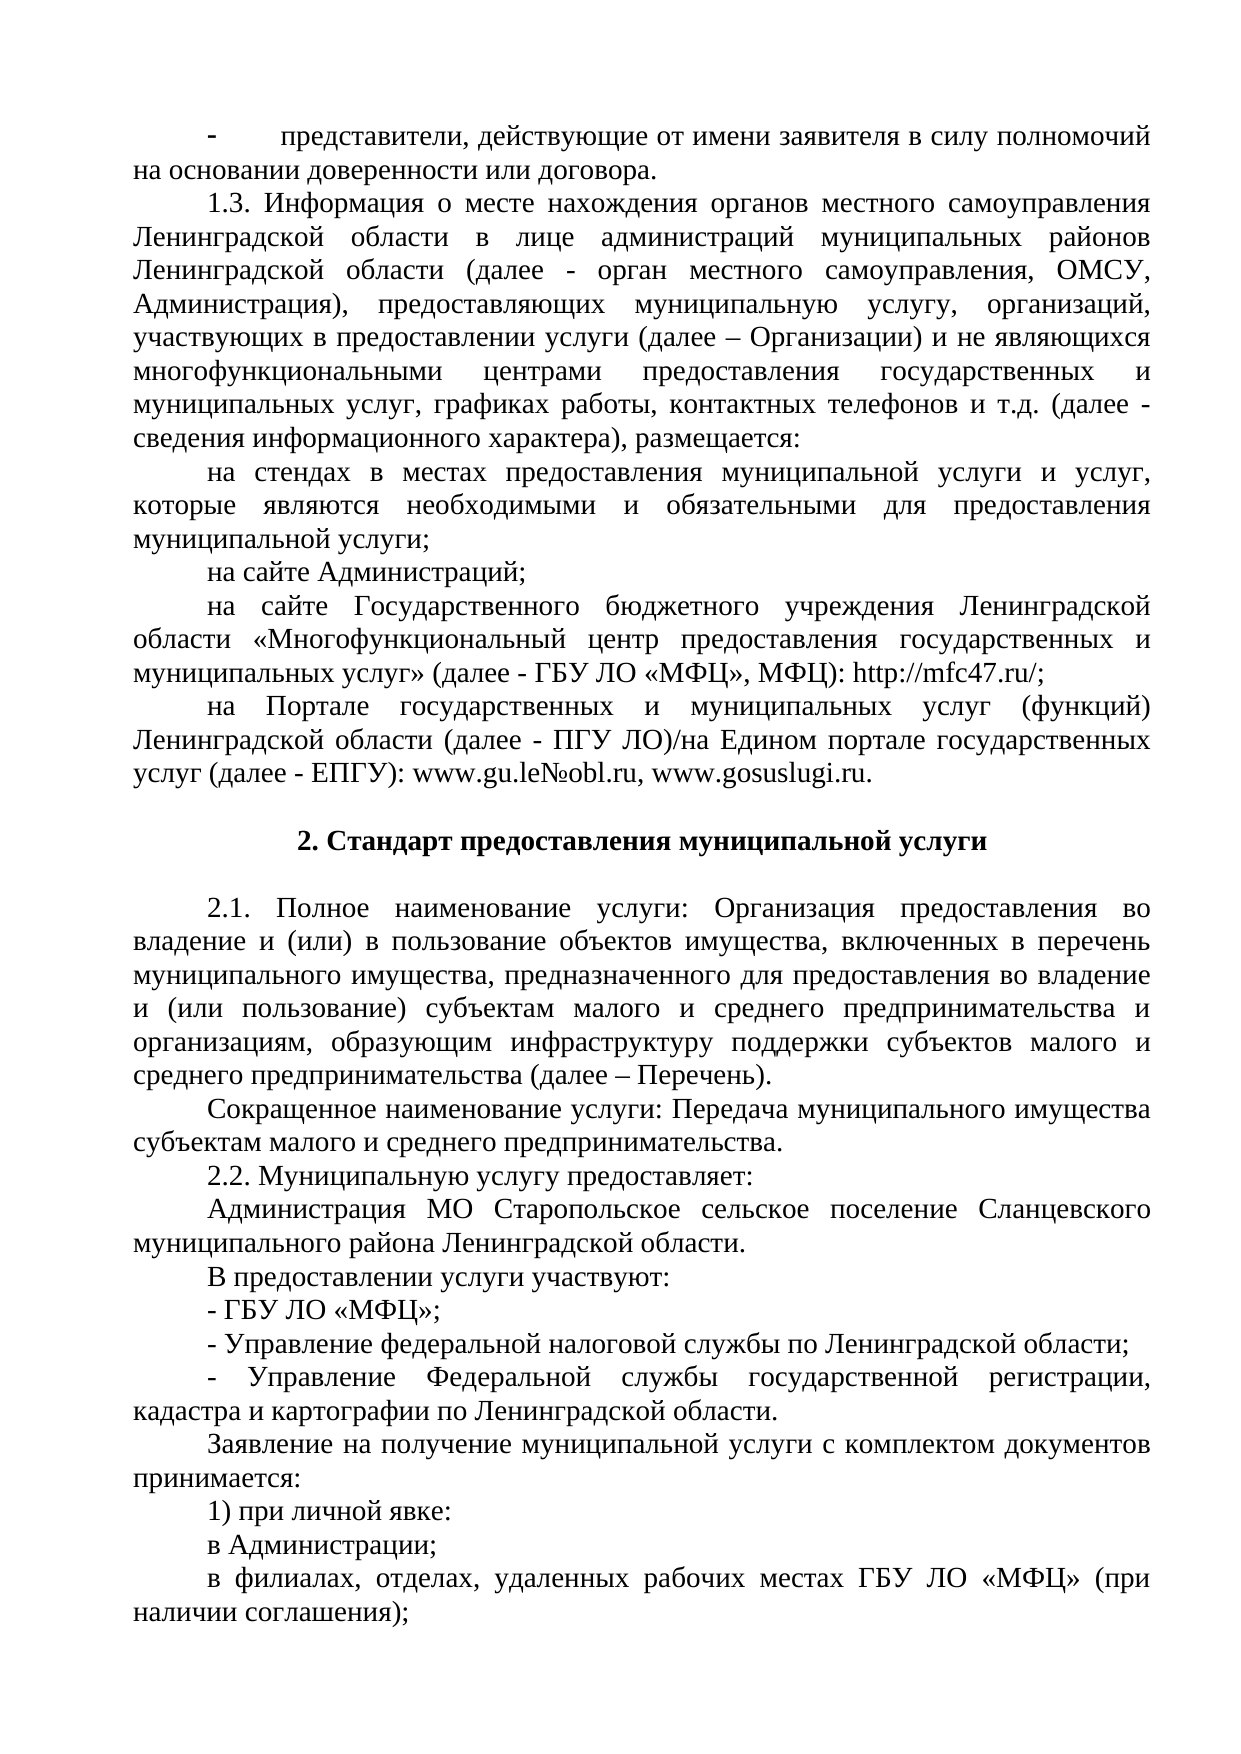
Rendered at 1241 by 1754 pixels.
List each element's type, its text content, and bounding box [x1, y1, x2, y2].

text 1) при личной явке: [133, 1493, 1152, 1527]
text 1.3. Информация о месте нахождения органов местного самоуправления Ленинградской области в лице администраций муниципальных районов Ленинградской области (далее - орган местного самоуправления, ОМСУ, Администрация), предоставляющих муниципальную услугу, организаций, участвующих в предоставлении услуги (далее – Организации) и не являющихся многофункциональными центрами предоставления государственных и муниципальных услуг, графиках работы, контактных телефонов и т.д. (далее - сведения информационного характера), размещается: [133, 185, 1152, 454]
text Сокращенное наименование услуги: Передача муниципального имущества субъектам малого и среднего предпринимательства. [133, 1091, 1152, 1158]
text в Администрации; [133, 1527, 1152, 1561]
text Администрация МО Старопольское сельское поселение Сланцевского муниципального района Ленинградской области. [133, 1192, 1152, 1259]
text на сайте Администраций; [133, 554, 1152, 588]
text - Управление федеральной налоговой службы по Ленинградской области; [133, 1326, 1152, 1359]
text В предоставлении услуги участвуют: [133, 1259, 1152, 1292]
text на Портале государственных и муниципальных услуг (функций) Ленинградской области (далее - ПГУ ЛО)/на Едином портале государственных услуг (далее - ЕПГУ): www.gu.le№obl.ru, www.gosuslugi.ru. [133, 688, 1152, 789]
text на сайте Государственного бюджетного учреждения Ленинградской области «Многофункциональный центр предоставления государственных и муниципальных услуг» (далее - ГБУ ЛО «МФЦ», МФЦ): http://mfc47.ru/; [133, 588, 1152, 688]
text в филиалах, отделах, удаленных рабочих местах ГБУ ЛО «МФЦ» (при наличии соглашения); [133, 1561, 1152, 1628]
text 2.2. Муниципальную услугу предоставляет: [133, 1158, 1152, 1192]
list представители, действующие от имени заявителя в силу полномочий на основании доверенности или договора. [133, 118, 1152, 185]
text - Управление Федеральной службы государственной регистрации, кадастра и картографии по Ленинградской области. [133, 1359, 1152, 1426]
text - ГБУ ЛО «МФЦ»; [133, 1292, 1152, 1326]
text 2. Стандарт предоставления муниципальной услуги [133, 823, 1152, 856]
text на стендах в местах предоставления муниципальной услуги и услуг, которые являются необходимыми и обязательными для предоставления муниципальной услуги; [133, 454, 1152, 554]
text Заявление на получение муниципальной услуги с комплектом документов принимается: [133, 1426, 1152, 1493]
text 2.1. Полное наименование услуги: Организация предоставления во владение и (или) в пользование объектов имущества, включенных в перечень муниципального имущества, предназначенного для предоставления во владение и (или пользование) субъектам малого и среднего предпринимательства и организациям, образующим инфраструктуру поддержки субъектов малого и среднего предпринимательства (далее – Перечень). [133, 890, 1152, 1091]
